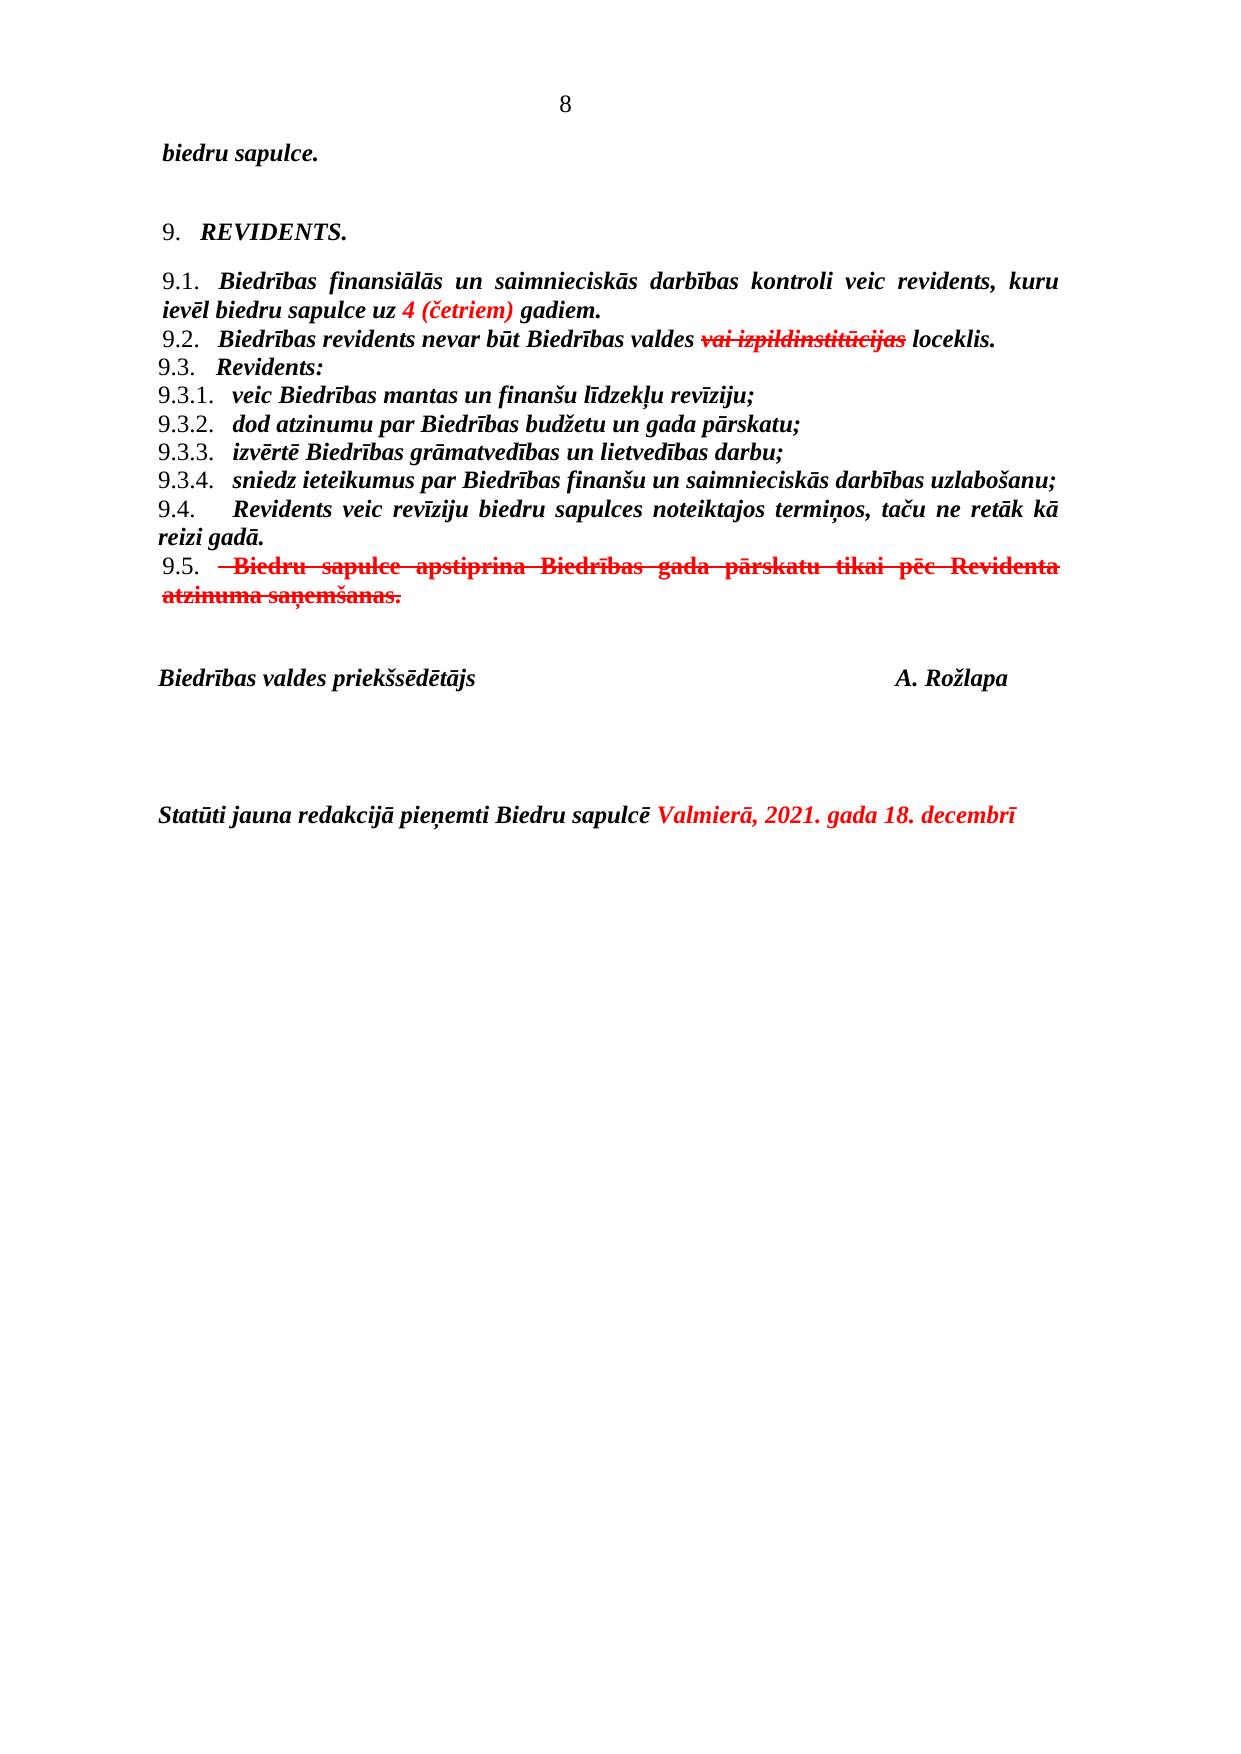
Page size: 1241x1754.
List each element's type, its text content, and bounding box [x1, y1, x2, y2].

text Statūti jauna redakcijā pieņemti Biedru sapulcē Valmierā, 2021. gada 18. decembrī [158, 804, 1059, 829]
list Biedrības finansiālās un saimnieciskās darbības kontroli veic revidents, kuru ievēl biedru sapulce uz 4 (četriem) gadiem. [162, 266, 1059, 324]
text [162, 138, 1059, 167]
text Biedrības valdes priekšsēdētājs A. Rožlapa [158, 667, 1059, 692]
list REVIDENTS. [162, 220, 1059, 245]
list Revidents: [158, 353, 1059, 381]
list sniedz ieteikumus par Biedrības finanšu un saimnieciskās darbības uzlabošanu; [158, 466, 1059, 494]
list Biedrības revidents nevar būt Biedrības valdes vai izpildinstitūcijas loceklis. [162, 324, 1059, 353]
list Revidents veic revīziju biedru sapulces noteiktajos termiņos, taču ne retāk kā reizi gadā. [158, 494, 1059, 551]
list dod atzinumu par Biedrības budžetu un gada pārskatu; [158, 409, 1059, 438]
list izvērtē Biedrības grāmatvedības un lietvedības darbu; [158, 438, 1059, 466]
list veic Biedrības mantas un finanšu līdzekļu revīziju; [158, 381, 1059, 409]
list Biedru sapulce apstiprina Biedrības gada pārskatu tikai pēc Revidenta atzinuma saņemšanas. [162, 551, 1059, 609]
